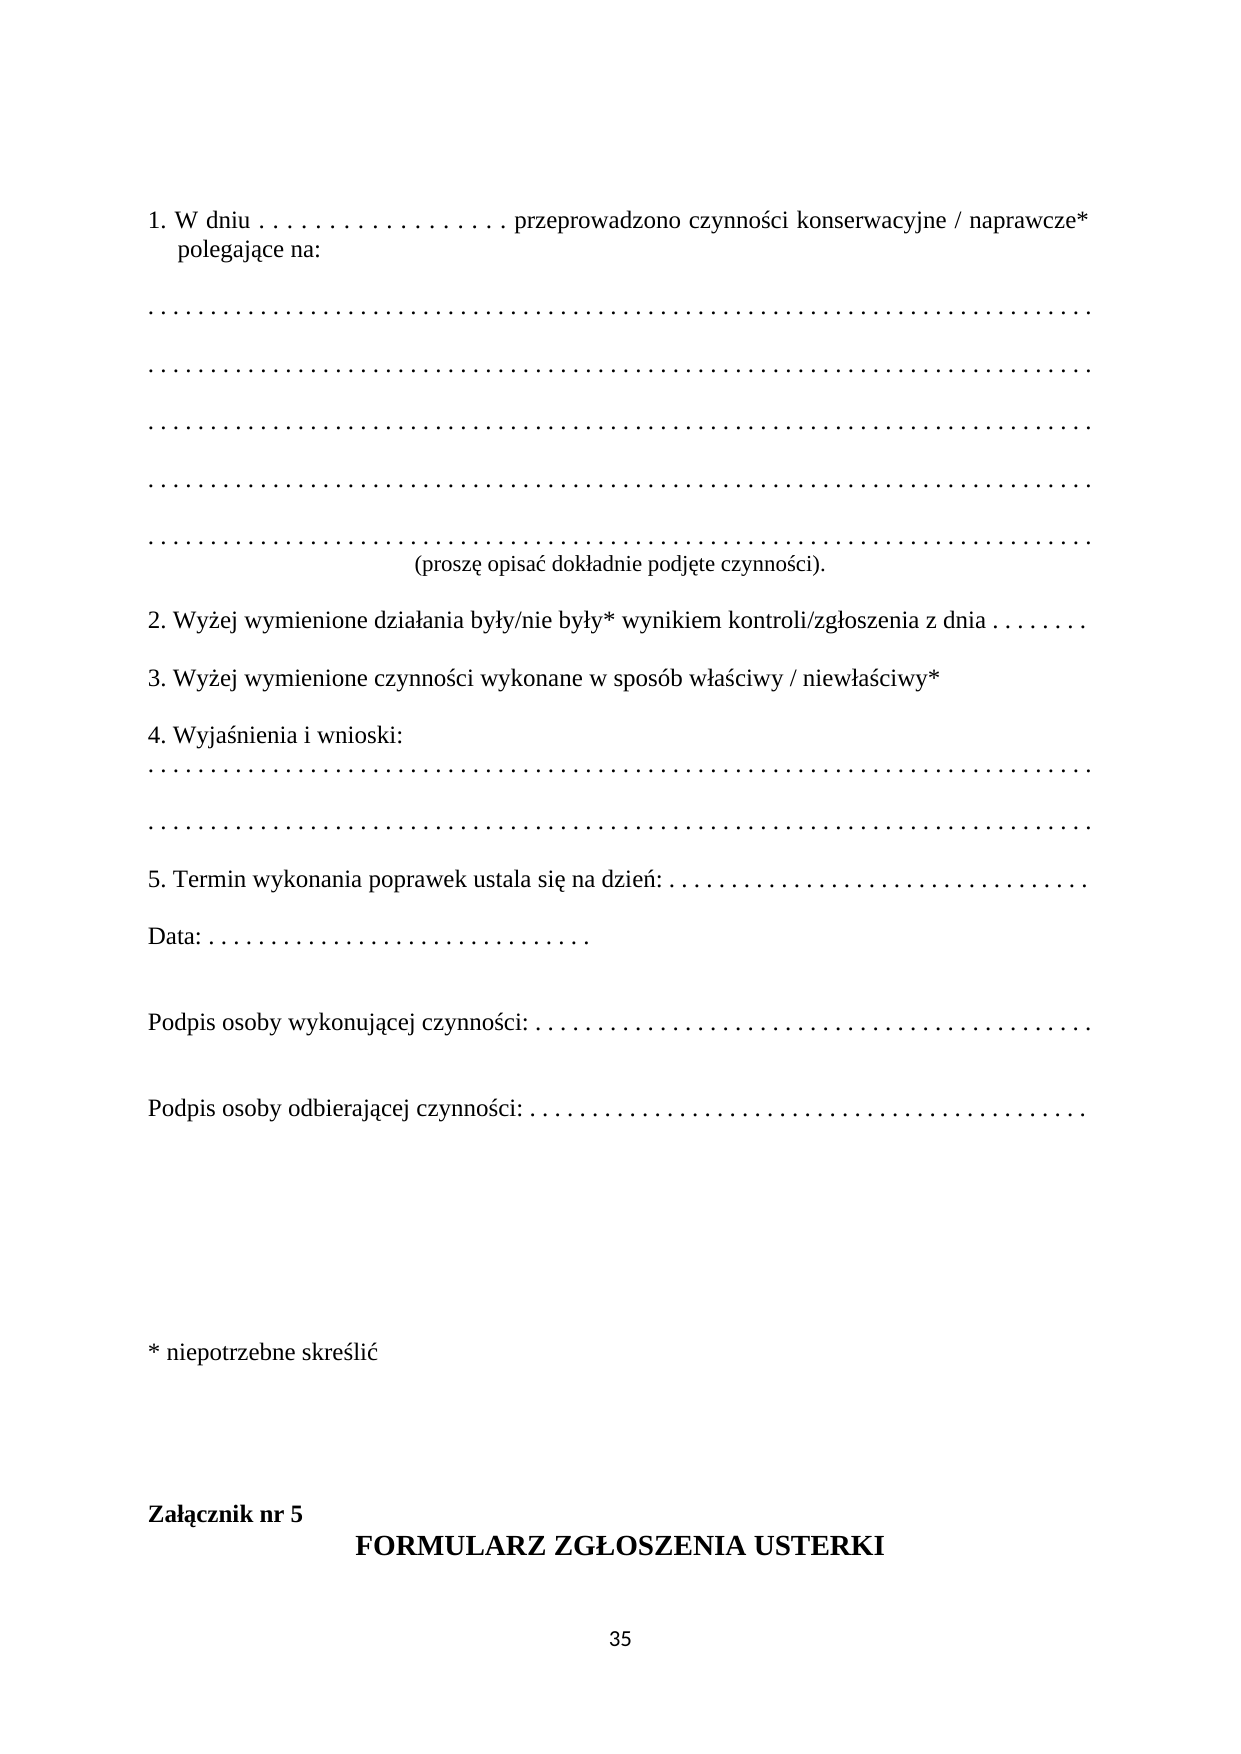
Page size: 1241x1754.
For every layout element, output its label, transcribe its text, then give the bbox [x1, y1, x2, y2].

text FORMULARZ ZGŁOSZENIA USTERKI [148, 1528, 1093, 1561]
text 4. Wyjaśnienia i wnioski: [148, 720, 1093, 749]
text 1. W dniu . . . . . . . . . . . . . . . . . . przeprowadzono czynności konserwacyjne / naprawcze* polegające na: [148, 205, 1093, 263]
text (proszę opisać dokładnie podjęte czynności). [148, 550, 1093, 576]
text . . . . . . . . . . . . . . . . . . . . . . . . . . . . . . . . . . . . . . . . . . . . . . . . . . . . . . . . . . . . . . . . . . . . . . . . . . . . [148, 521, 1093, 550]
text Data: . . . . . . . . . . . . . . . . . . . . . . . . . . . . . . . [148, 921, 1093, 949]
text 2. Wyżej wymienione działania były/nie były* wynikiem kontroli/zgłoszenia z dnia . . . . . . . . [148, 605, 1093, 634]
text . . . . . . . . . . . . . . . . . . . . . . . . . . . . . . . . . . . . . . . . . . . . . . . . . . . . . . . . . . . . . . . . . . . . . . . . . . . . [148, 464, 1093, 493]
text . . . . . . . . . . . . . . . . . . . . . . . . . . . . . . . . . . . . . . . . . . . . . . . . . . . . . . . . . . . . . . . . . . . . . . . . . . . . [148, 749, 1093, 778]
text * niepotrzebne skreślić [148, 1337, 1093, 1366]
text Podpis osoby wykonującej czynności: . . . . . . . . . . . . . . . . . . . . . . . . . . . . . . . . . . . . . . . . . . . . . [148, 1007, 1093, 1036]
text Załącznik nr 5 [148, 1499, 1093, 1528]
text 5. Termin wykonania poprawek ustala się na dzień: . . . . . . . . . . . . . . . . . . . . . . . . . . . . . . . . . . [148, 864, 1093, 893]
text . . . . . . . . . . . . . . . . . . . . . . . . . . . . . . . . . . . . . . . . . . . . . . . . . . . . . . . . . . . . . . . . . . . . . . . . . . . . [148, 349, 1093, 378]
text . . . . . . . . . . . . . . . . . . . . . . . . . . . . . . . . . . . . . . . . . . . . . . . . . . . . . . . . . . . . . . . . . . . . . . . . . . . . [148, 406, 1093, 435]
text Podpis osoby odbierającej czynności: . . . . . . . . . . . . . . . . . . . . . . . . . . . . . . . . . . . . . . . . . . . . . [148, 1093, 1093, 1122]
text . . . . . . . . . . . . . . . . . . . . . . . . . . . . . . . . . . . . . . . . . . . . . . . . . . . . . . . . . . . . . . . . . . . . . . . . . . . . [148, 806, 1093, 835]
text . . . . . . . . . . . . . . . . . . . . . . . . . . . . . . . . . . . . . . . . . . . . . . . . . . . . . . . . . . . . . . . . . . . . . . . . . . . . [148, 291, 1093, 320]
text 3. Wyżej wymienione czynności wykonane w sposób właściwy / niewłaściwy* [148, 663, 1093, 691]
